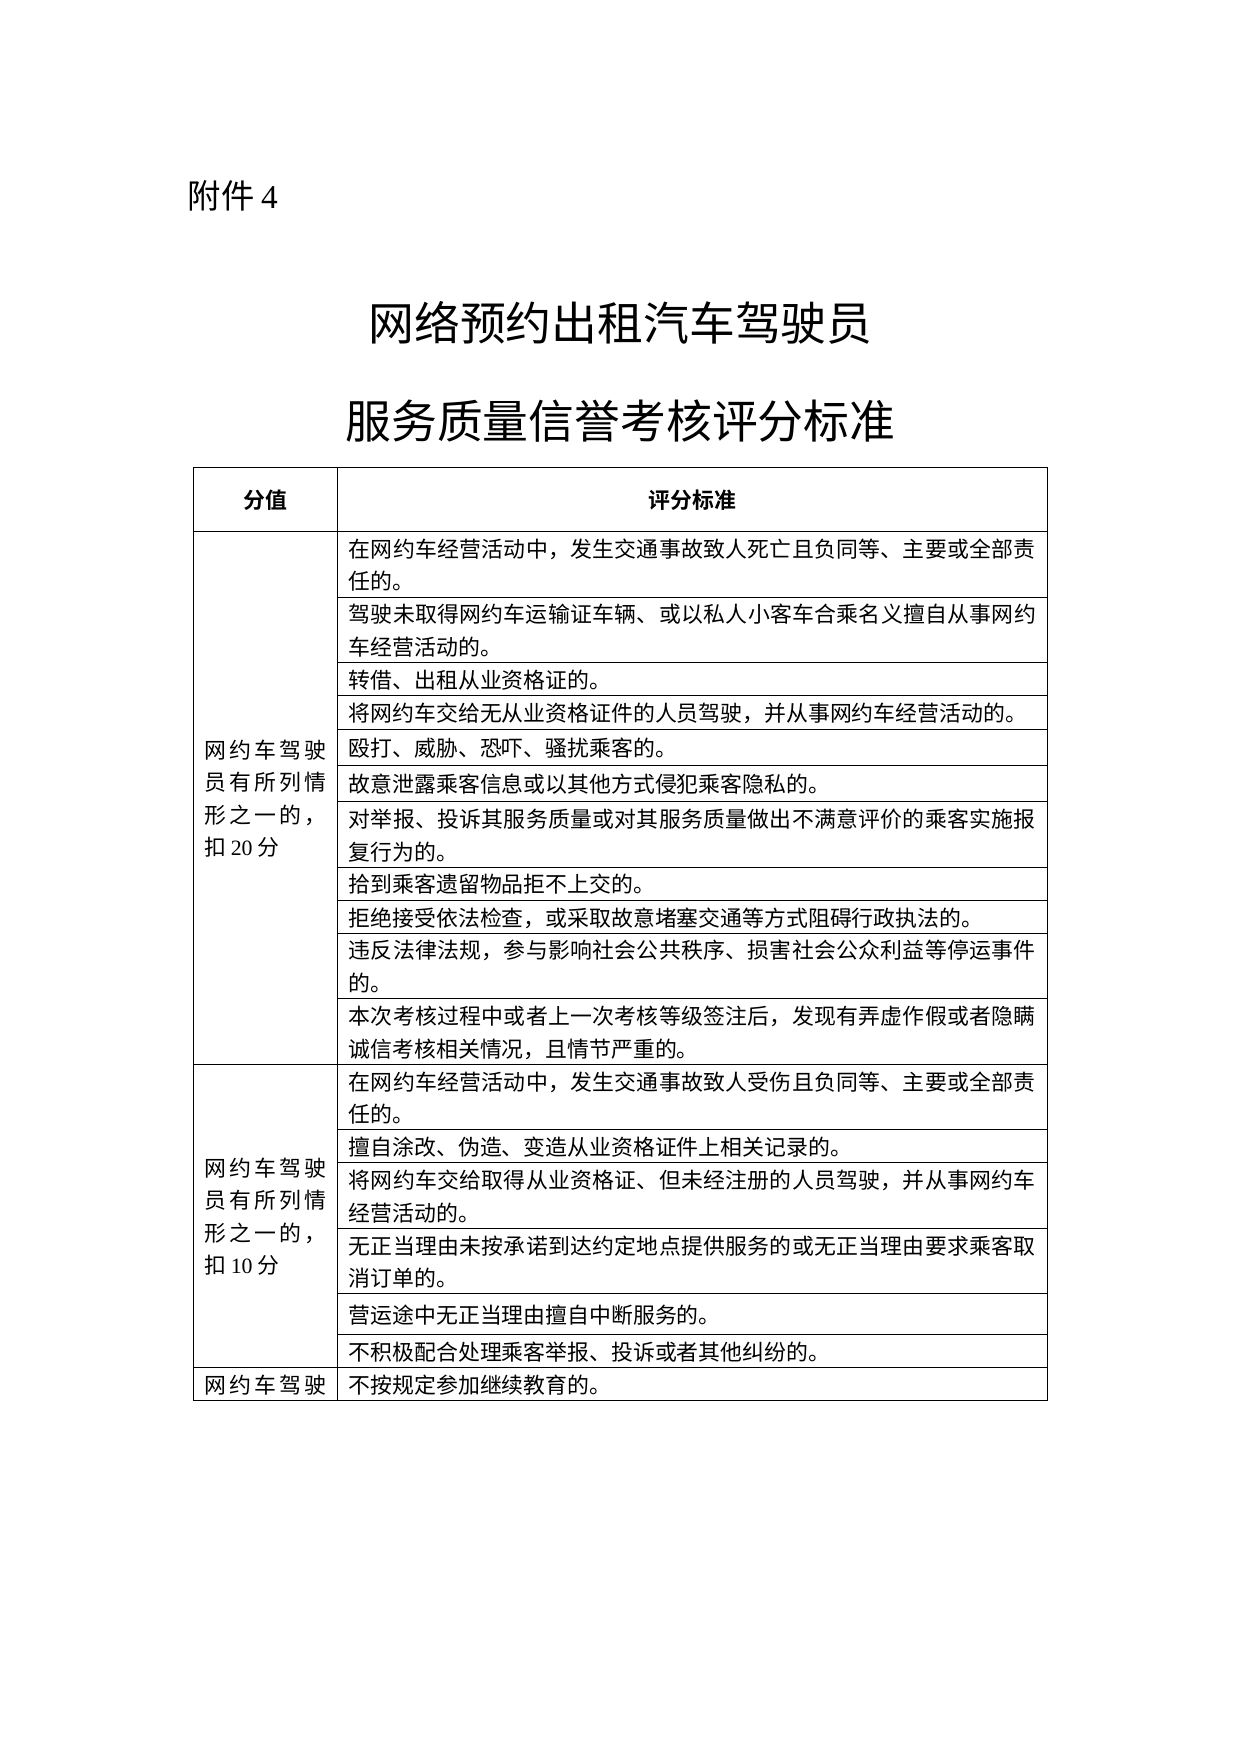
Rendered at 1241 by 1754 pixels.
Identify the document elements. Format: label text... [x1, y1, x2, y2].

table_cell 故意泄露乘客信息或以其他方式侵犯乘客隐私的。 [338, 766, 1047, 801]
table_header 分值 [194, 468, 337, 531]
table_cell 对举报、投诉其服务质量或对其服务质量做出不满意评价的乘客实施报复行为的。 [338, 802, 1047, 867]
text 网络预约出租汽车驾驶员 [187, 272, 1053, 369]
table_cell 营运途中无正当理由擅自中断服务的。 [338, 1294, 1047, 1334]
table_cell 在网约车经营活动中，发生交通事故致人受伤且负同等、主要或全部责任的。 [338, 1065, 1047, 1129]
table_cell 转借、出租从业资格证的。 [338, 663, 1047, 695]
table_cell 拒绝接受依法检查，或采取故意堵塞交通等方式阻碍行政执法的。 [338, 901, 1047, 933]
table_cell 无正当理由未按承诺到达约定地点提供服务的或无正当理由要求乘客取消订单的。 [338, 1229, 1047, 1293]
text 服务质量信誉考核评分标准 [187, 369, 1053, 467]
table_cell 将网约车交给无从业资格证件的人员驾驶，并从事网约车经营活动的。 [338, 696, 1047, 729]
table_cell 拾到乘客遗留物品拒不上交的。 [338, 868, 1047, 899]
text 附件4 [187, 162, 1053, 227]
table_cell 网约车驾驶员有所列情形之一的，扣20分 [194, 532, 337, 1064]
table_cell 不按规定参加继续教育的。 [338, 1368, 1047, 1400]
table_cell 网约车驾驶员有所列情形之一的，扣5分 [194, 1368, 337, 1400]
table_cell 擅自涂改、伪造、变造从业资格证件上相关记录的。 [338, 1130, 1047, 1162]
table_cell 在网约车经营活动中，发生交通事故致人死亡且负同等、主要或全部责任的。 [338, 532, 1047, 596]
table_cell 本次考核过程中或者上一次考核等级签注后，发现有弄虚作假或者隐瞒诚信考核相关情况，且情节严重的。 [338, 999, 1047, 1064]
table_cell 不积极配合处理乘客举报、投诉或者其他纠纷的。 [338, 1335, 1047, 1367]
table_cell 殴打、威胁、恐吓、骚扰乘客的。 [338, 730, 1047, 765]
table_cell 将网约车交给取得从业资格证、但未经注册的人员驾驶，并从事网约车经营活动的。 [338, 1163, 1047, 1228]
table_cell 网约车驾驶员有所列情形之一的，扣10分 [194, 1065, 337, 1367]
table_header 评分标准 [338, 468, 1047, 531]
table_cell 违反法律法规，参与影响社会公共秩序、损害社会公众利益等停运事件的。 [338, 934, 1047, 998]
table_cell 驾驶未取得网约车运输证车辆、或以私人小客车合乘名义擅自从事网约车经营活动的。 [338, 598, 1047, 662]
